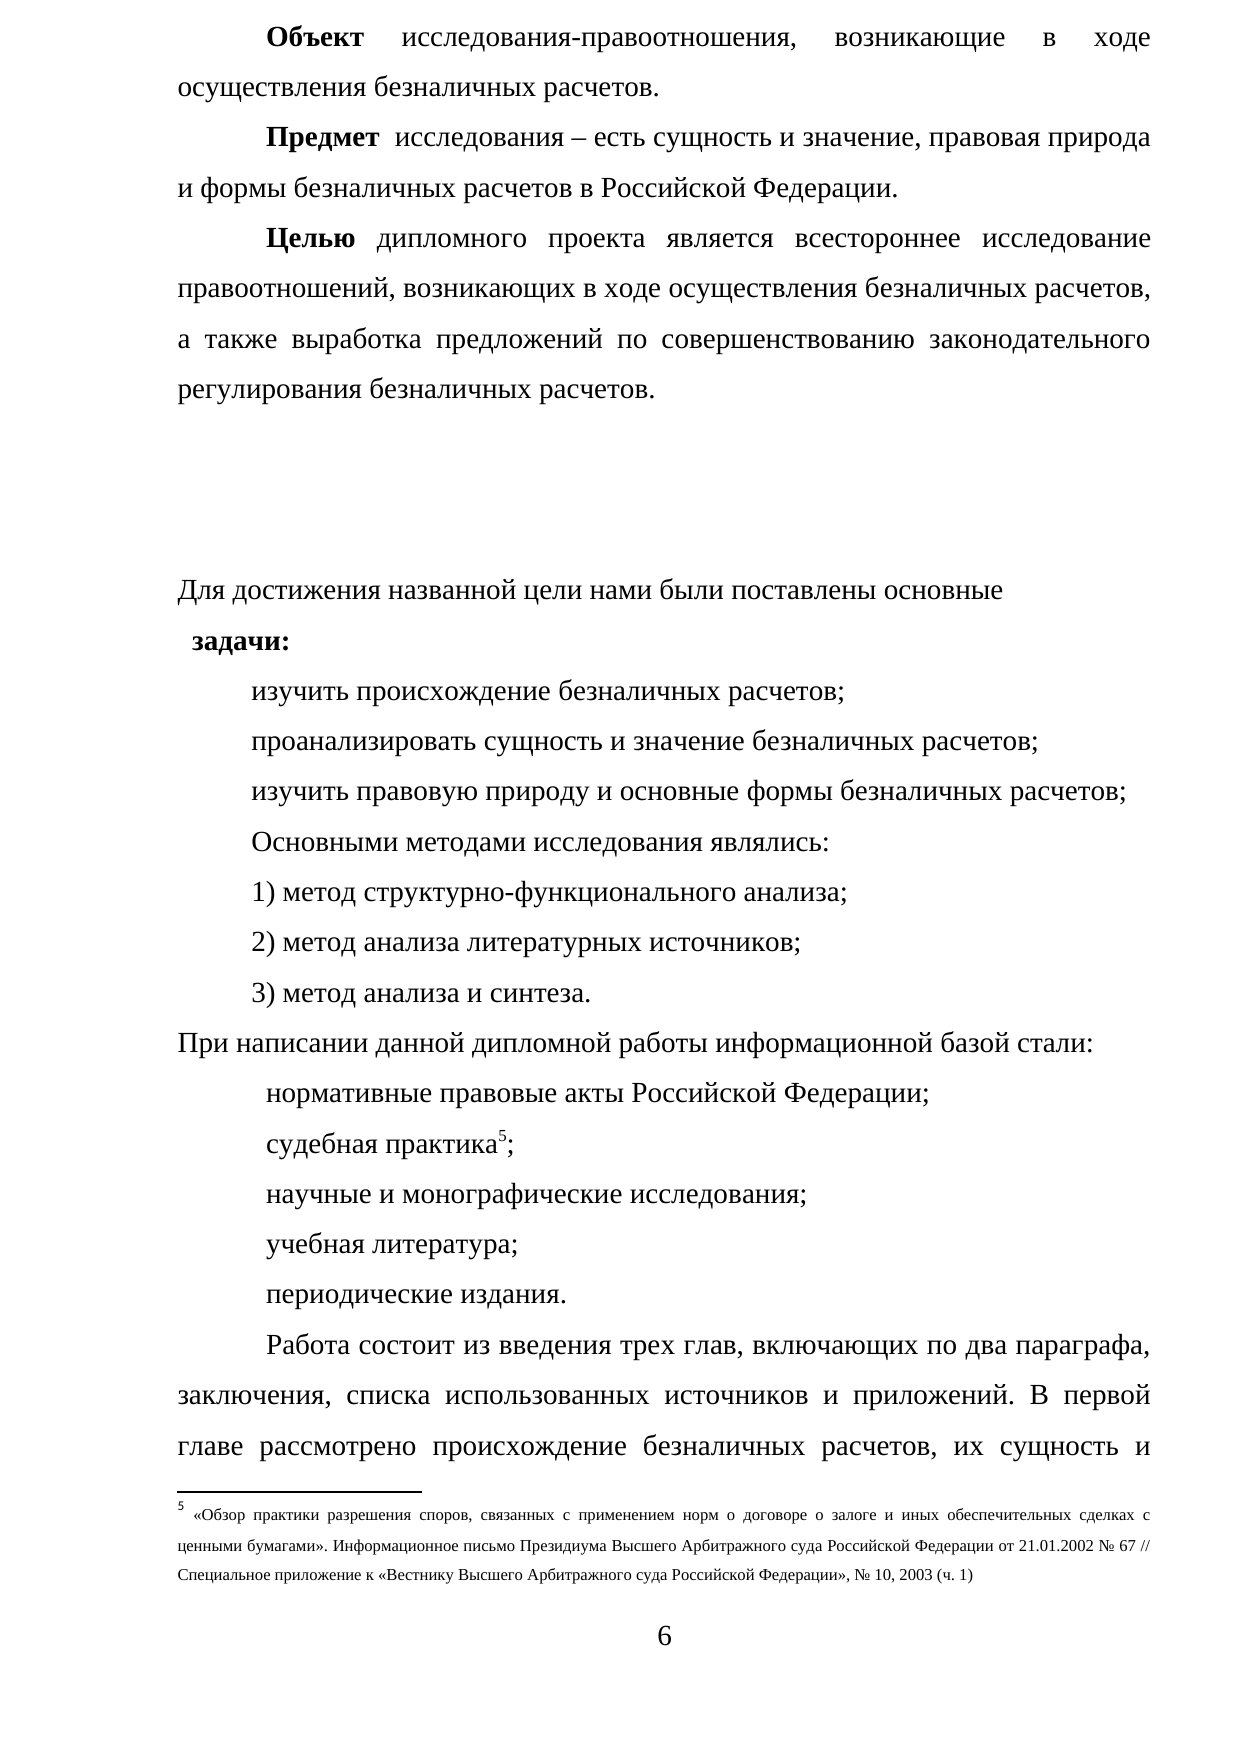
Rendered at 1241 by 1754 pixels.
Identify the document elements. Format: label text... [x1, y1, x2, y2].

list 1) метод структурно-функционального анализа; [251, 874, 1152, 908]
list 2) метод анализа литературных источников; [251, 924, 1152, 958]
text Предмет исследования – есть сущность и значение, правовая природа и формы безналичных расчетов в Российской Федерации. [177, 119, 1152, 203]
text задачи: [177, 623, 1152, 656]
text Для достижения названной цели нами были поставлены основные [177, 572, 1152, 606]
text периодические издания. [266, 1277, 1152, 1310]
list 3) метод анализа и синтеза. [251, 975, 1152, 1008]
text Основными методами исследования являлись: [177, 824, 1152, 857]
text изучить правовую природу и основные формы безналичных расчетов; [177, 773, 1152, 807]
text проанализировать сущность и значение безналичных расчетов; [177, 723, 1152, 757]
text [177, 1327, 1152, 1461]
text Объект исследования-правоотношения, возникающие в ходе осуществления безналичных расчетов. [177, 19, 1152, 103]
text изучить происхождение безналичных расчетов; [177, 673, 1152, 706]
text учебная литература; [266, 1226, 1152, 1260]
text судебная практика; [266, 1126, 1152, 1159]
text нормативные правовые акты Российской Федерации; [266, 1075, 1152, 1109]
text Целью дипломного проекта является всестороннее исследование правоотношений, возникающих в ходе осуществления безналичных расчетов, а также выработка предложений по совершенствованию законодательного регулирования безналичных расчетов. [177, 220, 1152, 404]
text научные и монографические исследования; [266, 1176, 1152, 1209]
text При написании данной дипломной работы информационной базой стали: [177, 1025, 1152, 1059]
